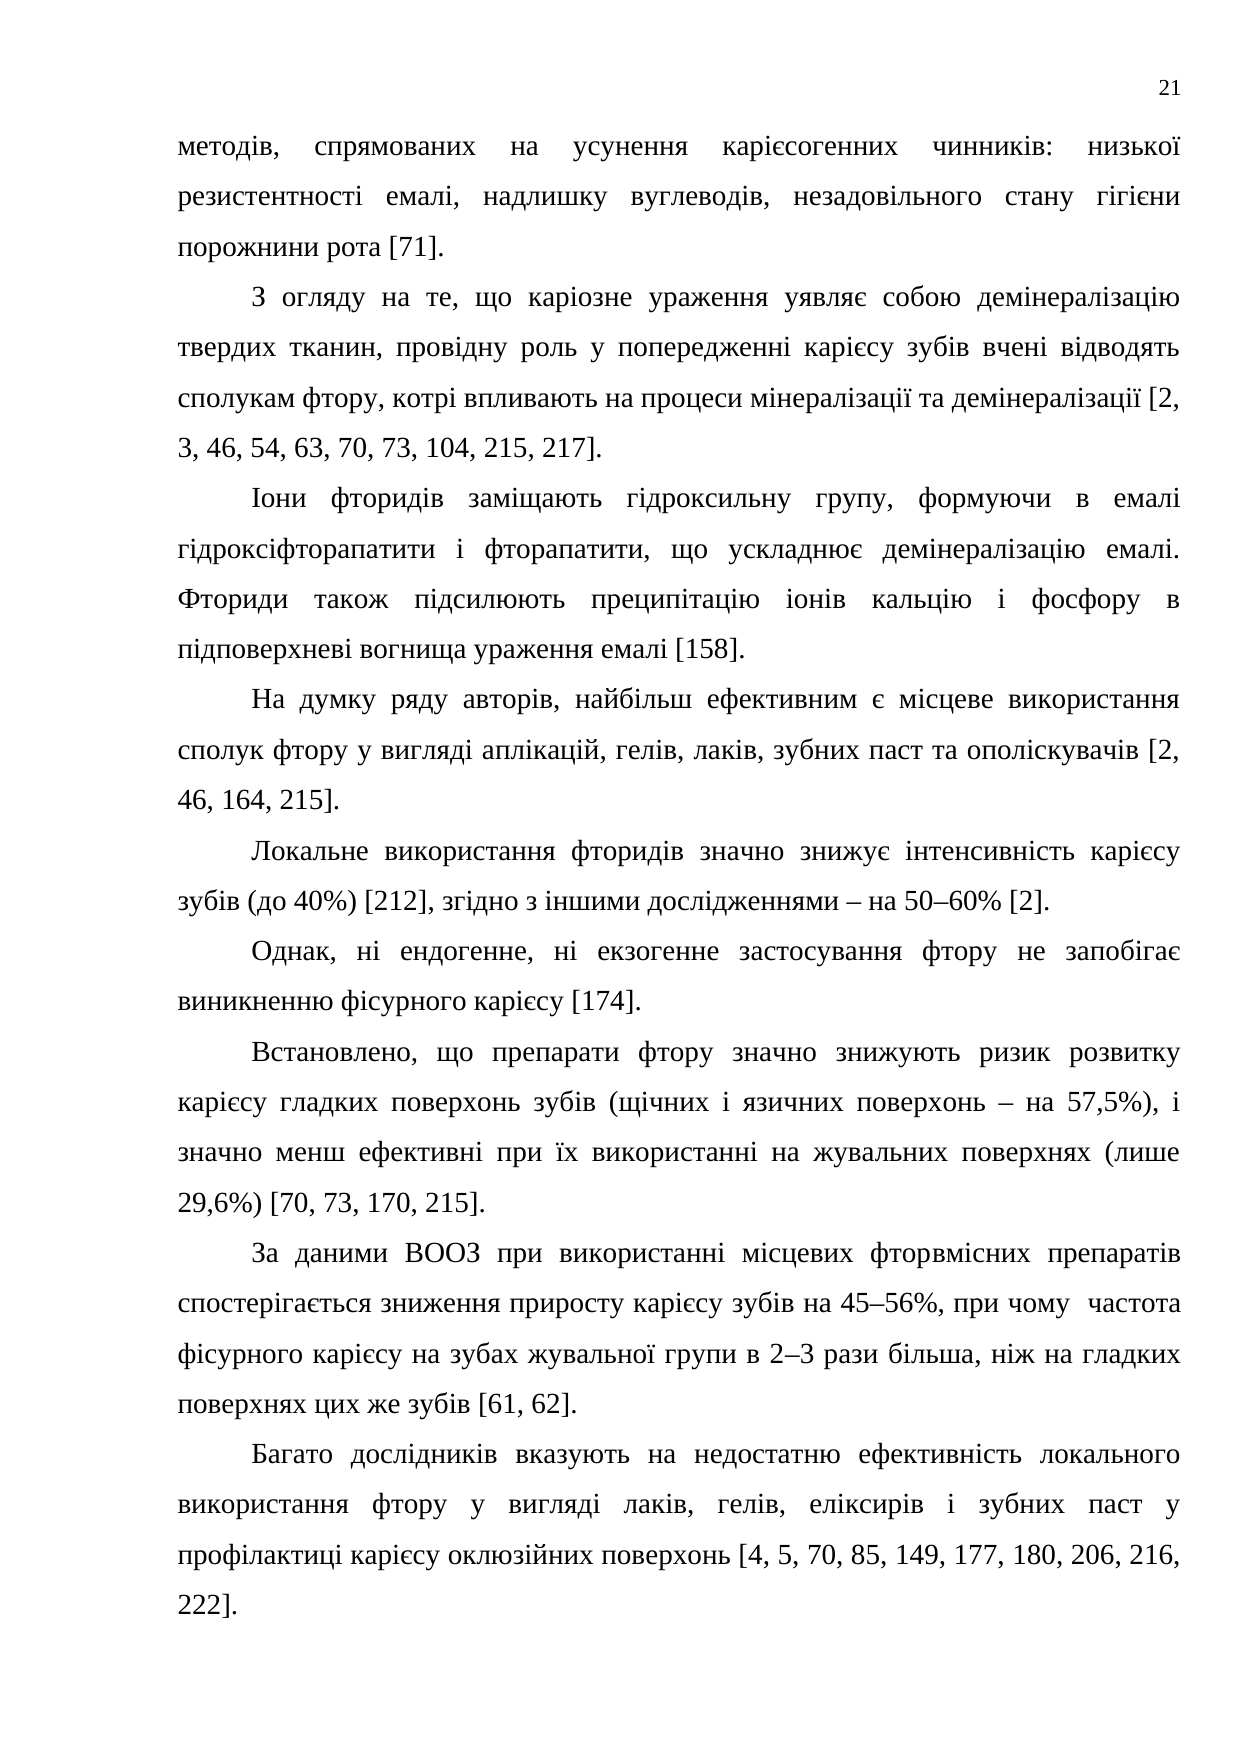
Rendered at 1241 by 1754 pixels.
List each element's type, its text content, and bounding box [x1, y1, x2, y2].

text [177, 128, 1181, 262]
text На думку ряду авторів, найбільш ефективним є місцеве використання сполук фтору у вигляді аплікацій, гелів, лаків, зубних паст та ополіскувачів [2, 46, 164, 215]. [177, 682, 1181, 816]
text Багато дослідників вказують на недостатню ефективність локального використання фтору у вигляді лаків, гелів, еліксирів і зубних паст у профілактиці карієсу оклюзійних поверхонь [4, 5, 70, 85, 149, 177, 180, 206, 216, 222]. [177, 1436, 1181, 1621]
text За даними ВООЗ при використанні місцевих фторвмісних препаратів спостерігається зниження приросту карієсу зубів на 45–56%, при чому частота фісурного карієсу на зубах жувальної групи в 2–3 рази більша, ніж на гладких поверхнях цих же зубів [61, 62]. [177, 1235, 1181, 1419]
text Іони фторидів заміщають гідроксильну групу, формуючи в емалі гідроксіфторапатити і фторапатити, що ускладнює демінералізацію емалі. Фториди також підсилюють преципітацію іонів кальцію і фосфору в підповерхневі вогнища ураження емалі [158]. [177, 480, 1181, 665]
text Однак, ні ендогенне, ні екзогенне застосування фтору не запобігає виникненню фісурного карієсу [174]. [177, 933, 1181, 1017]
text З огляду на те, що каріозне ураження уявляє собою демінералізацію твердих тканин, провідну роль у попередженні карієсу зубів вчені відводять сполукам фтору, котрі впливають на процеси мінералізації та демінералізації [2, 3, 46, 54, 63, 70, 73, 104, 215, 217]. [177, 279, 1181, 464]
text Локальне використання фторидів значно знижує інтенсивність карієсу зубів (до 40%) [212], згідно з іншими дослідженнями – на 50–60% [2]. [177, 833, 1181, 916]
text Встановлено, що препарати фтору значно знижують ризик розвитку карієсу гладких поверхонь зубів (щічних і язичних поверхонь – на 57,5%), і значно менш ефективні при їх використанні на жувальних поверхнях (лише 29,6%) [70, 73, 170, 215]. [177, 1034, 1181, 1218]
